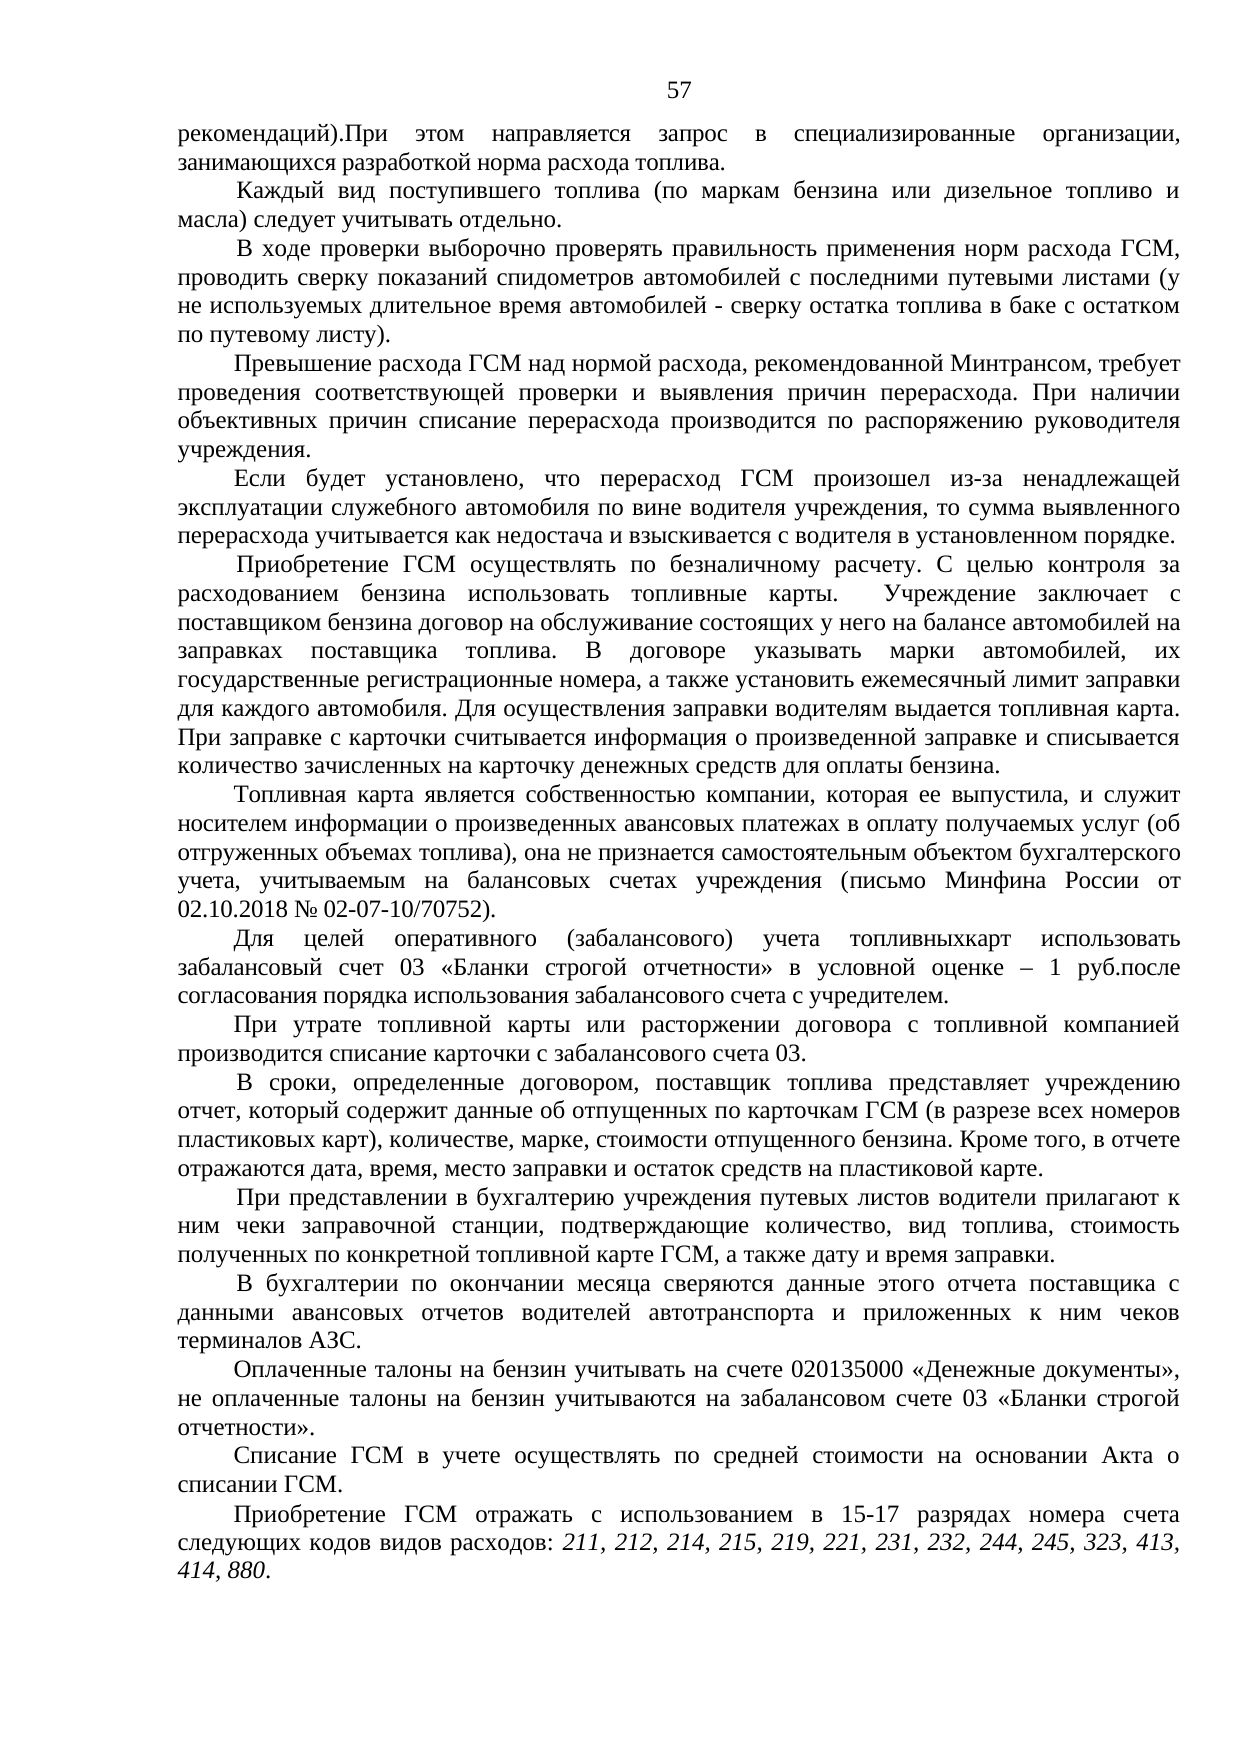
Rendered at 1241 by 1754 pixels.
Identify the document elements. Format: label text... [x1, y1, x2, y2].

text Превышение расхода ГСМ над нормой расхода, рекомендованной Минтрансом, требует проведения соответствующей проверки и выявления причин перерасхода. При наличии объективных причин списание перерасхода производится по распоряжению руководителя учреждения. [177, 348, 1181, 463]
text Приобретение ГСМ отражать с использованием в 15-17 разрядах номера счета следующих кодов видов расходов: 211, 212, 214, 215, 219, 221, 231, 232, 244, 245, 323, 413, 414, 880. [177, 1500, 1181, 1584]
text Каждый вид поступившего топлива (по маркам бензина или дизельное топливо и масла) следует учитывать отдельно. [177, 176, 1181, 233]
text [177, 118, 1181, 176]
text Оплаченные талоны на бензин учитывать на счете 020135000 «Денежные документы», не оплаченные талоны на бензин учитываются на забалансовом счете 03 «Бланки строгой отчетности». [177, 1354, 1181, 1441]
text Если будет установлено, что перерасход ГСМ произошел из-за ненадлежащей эксплуатации служебного автомобиля по вине водителя учреждения, то сумма выявленного перерасхода учитывается как недостача и взыскивается с водителя в установленном порядке. [177, 463, 1181, 549]
text Приобретение ГСМ осуществлять по безналичному расчету. С целью контроля за расходованием бензина использовать топливные карты. Учреждение заключает с поставщиком бензина договор на обслуживание состоящих у него на балансе автомобилей на заправках поставщика топлива. В договоре указывать марки автомобилей, их государственные регистрационные номера, а также установить ежемесячный лимит заправки для каждого автомобиля. Для осуществления заправки водителям выдается топливная карта. При заправке с карточки считывается информация о произведенной заправке и списывается количество зачисленных на карточку денежных средств для оплаты бензина. [177, 549, 1181, 779]
text При представлении в бухгалтерию учреждения путевых листов водители прилагают к ним чеки заправочной станции, подтверждающие количество, вид топлива, стоимость полученных по конкретной топливной карте ГСМ, а также дату и время заправки. [177, 1182, 1181, 1268]
text В сроки, определенные договором, поставщик топлива представляет учреждению отчет, который содержит данные об отпущенных по карточкам ГСМ (в разрезе всех номеров пластиковых карт), количестве, марке, стоимости отпущенного бензина. Кроме того, в отчете отражаются дата, время, место заправки и остаток средств на пластиковой карте. [177, 1067, 1181, 1182]
text В ходе проверки выборочно проверять правильность применения норм расхода ГСМ, проводить сверку показаний спидометров автомобилей с последними путевыми листами (у не используемых длительное время автомобилей - сверку остатка топлива в баке с остатком по путевому листу). [177, 233, 1181, 348]
text Топливная карта является собственностью компании, которая ее выпустила, и служит носителем информации о произведенных авансовых платежах в оплату получаемых услуг (об отгруженных объемах топлива), она не признается самостоятельным объектом бухгалтерского учета, учитываемым на балансовых счетах учреждения (письмо Минфина России от 02.10.2018 № 02-07-10/70752). [177, 779, 1181, 923]
text В бухгалтерии по окончании месяца сверяются данные этого отчета поставщика с данными авансовых отчетов водителей автотранспорта и приложенных к ним чеков терминалов АЗС. [177, 1268, 1181, 1354]
text Для целей оперативного (забалансового) учета топливныхкарт использовать забалансовый счет 03 «Бланки строгой отчетности» в условной оценке – 1 руб.после согласования порядка использования забалансового счета с учредителем. [177, 923, 1181, 1009]
text Списание ГСМ в учете осуществлять по средней стоимости на основании Акта о списании ГСМ. [177, 1441, 1181, 1498]
text При утрате топливной карты или расторжении договора с топливной компанией производится списание карточки с забалансового счета 03. [177, 1009, 1181, 1067]
